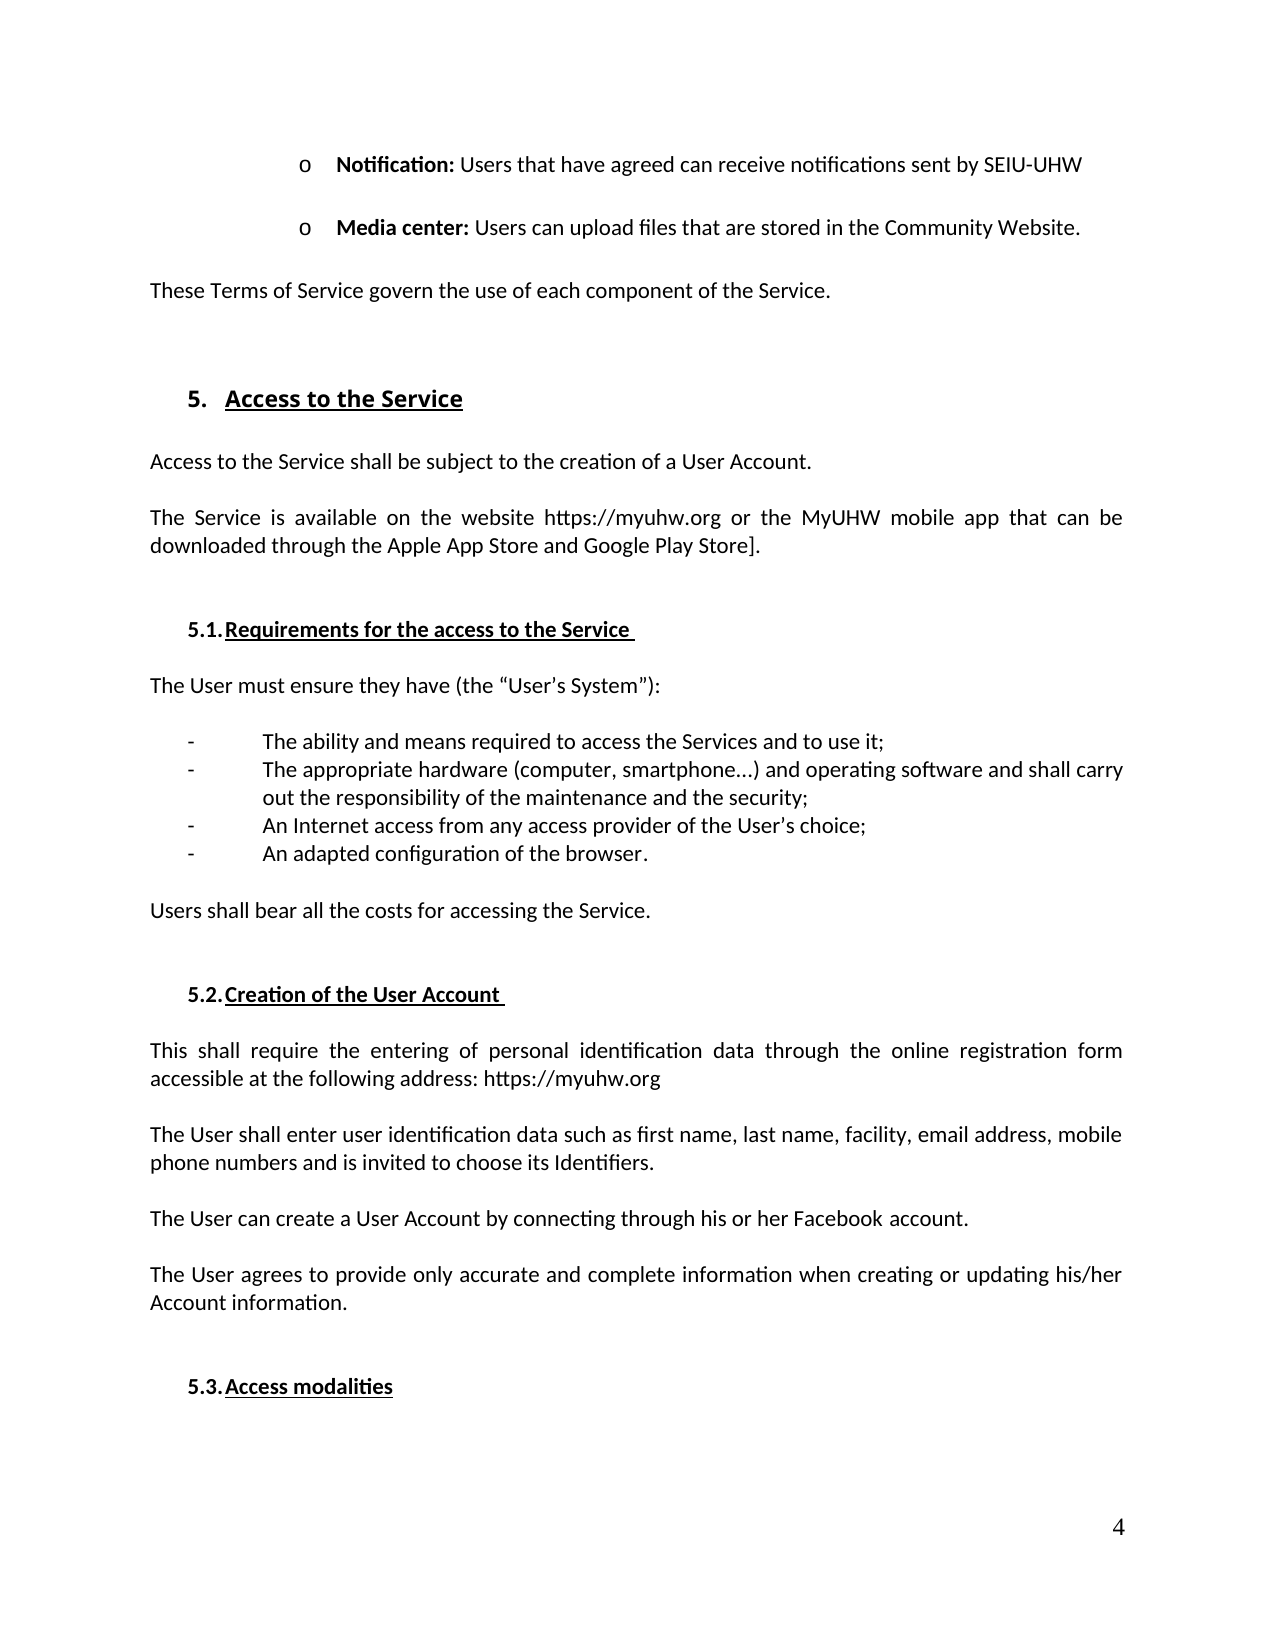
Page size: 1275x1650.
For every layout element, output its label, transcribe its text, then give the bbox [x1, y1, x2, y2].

list Access to the Service [187, 383, 1125, 414]
list An adapted configuration of the browser. [187, 839, 1125, 867]
text The Service is available on the website https://myuhw.org or the MyUHW mobile app that can be downloaded through the Apple App Store and Google Play Store]. [150, 503, 1125, 559]
list Creation of the User Account [187, 980, 1125, 1008]
text This shall require the entering of personal identification data through the online registration form accessible at the following address: https://myuhw.org [150, 1036, 1125, 1092]
list The ability and means required to access the Services and to use it; [187, 727, 1125, 755]
list Access modalities [187, 1372, 1125, 1401]
list The appropriate hardware (computer, smartphone...) and operating software and shall carry out the responsibility of the maintenance and the security; [187, 755, 1125, 811]
text The User can create a User Account by connecting through his or her Facebook account. [150, 1204, 1125, 1232]
list Notification: Users that have agreed can receive notifications sent by SEIU-UHW [298, 150, 1125, 178]
text The User agrees to provide only accurate and complete information when creating or updating his/her Account information. [150, 1260, 1125, 1316]
text Access to the Service shall be subject to the creation of a User Account. [150, 447, 1125, 475]
list An Internet access from any access provider of the User’s choice; [187, 811, 1125, 839]
text The User must ensure they have (the “User’s System”): [150, 671, 1125, 699]
list Requirements for the access to the Service [187, 615, 1125, 643]
text These Terms of Service govern the use of each component of the Service. [150, 277, 1125, 305]
text The User shall enter user identification data such as first name, last name, facility, email address, mobile phone numbers and is invited to choose its Identifiers. [150, 1120, 1125, 1176]
list Media center: Users can upload files that are stored in the Community Website. [298, 213, 1125, 241]
text Users shall bear all the costs for accessing the Service. [150, 896, 1125, 924]
